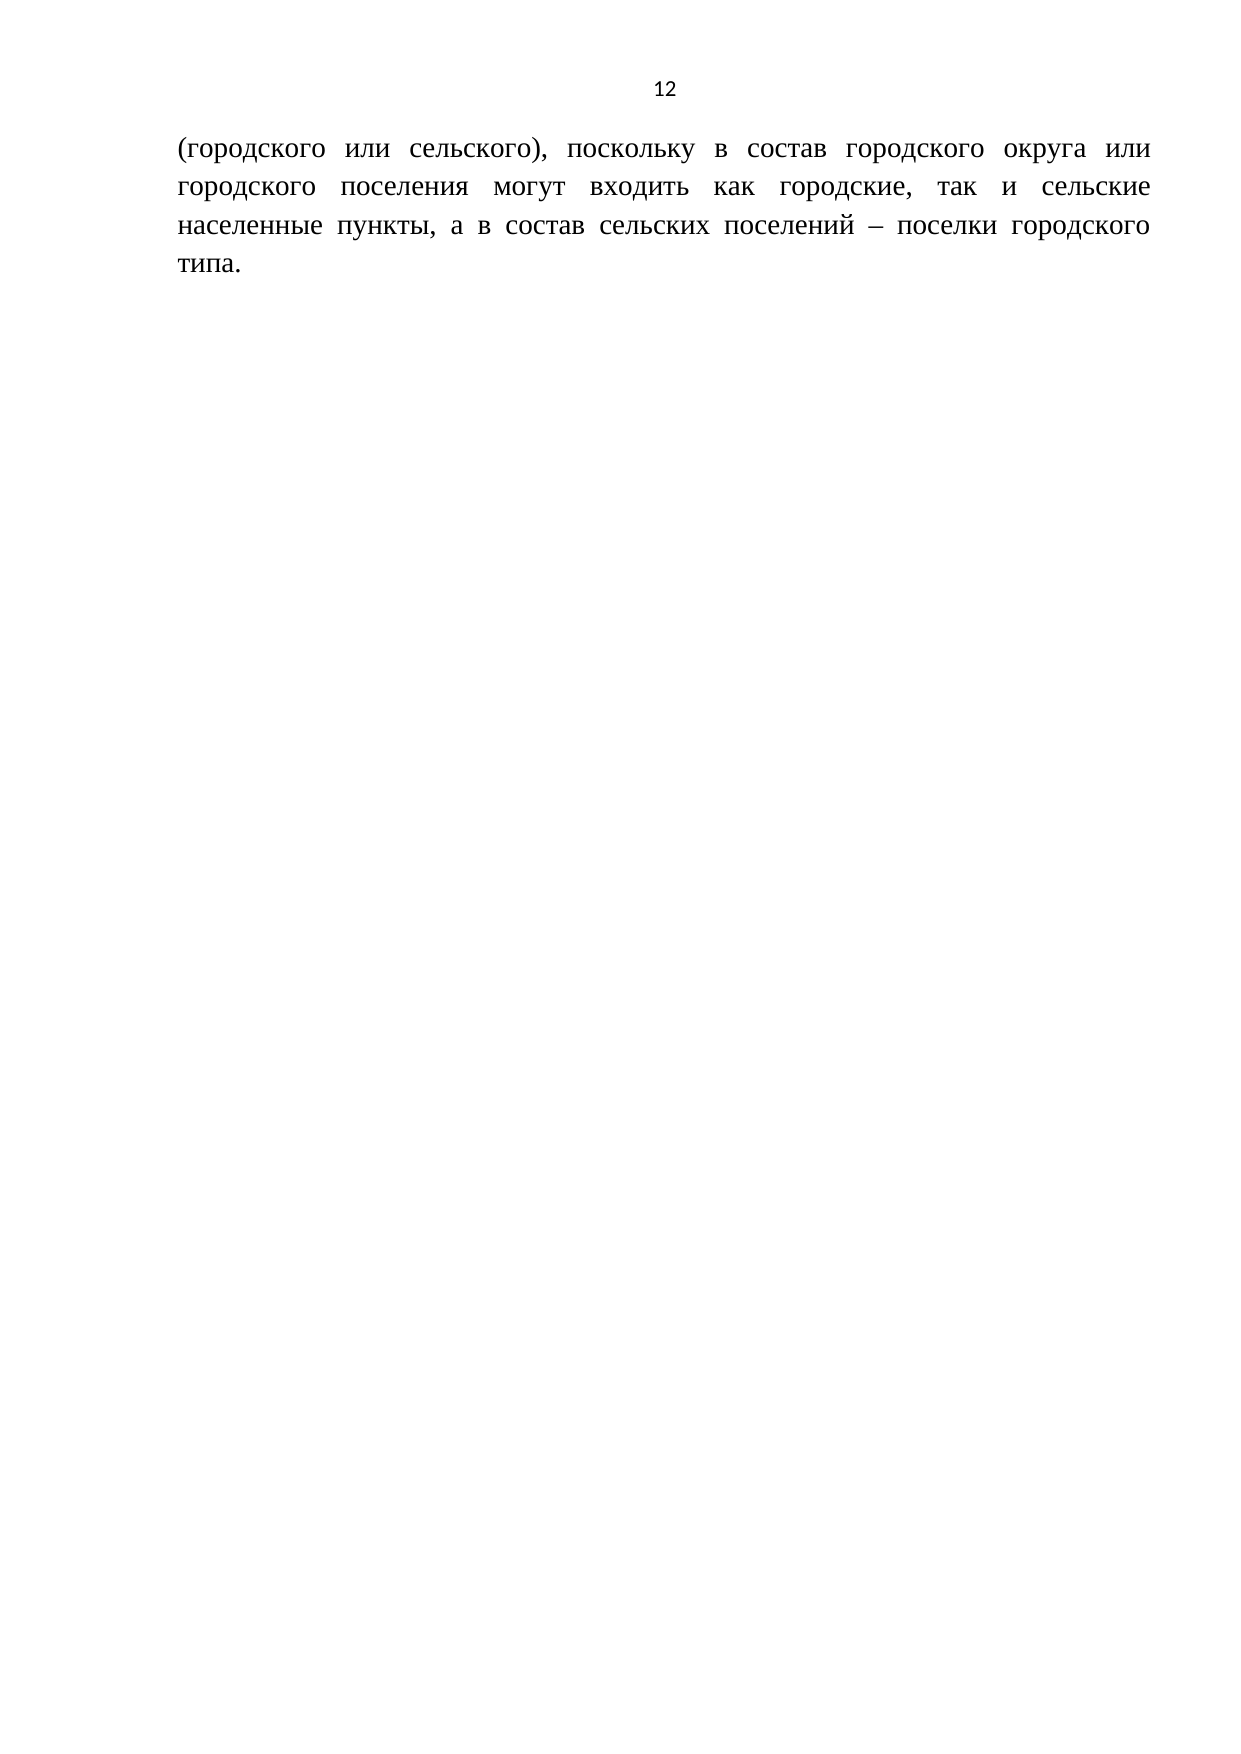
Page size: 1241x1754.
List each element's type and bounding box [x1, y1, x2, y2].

text [177, 130, 1152, 279]
